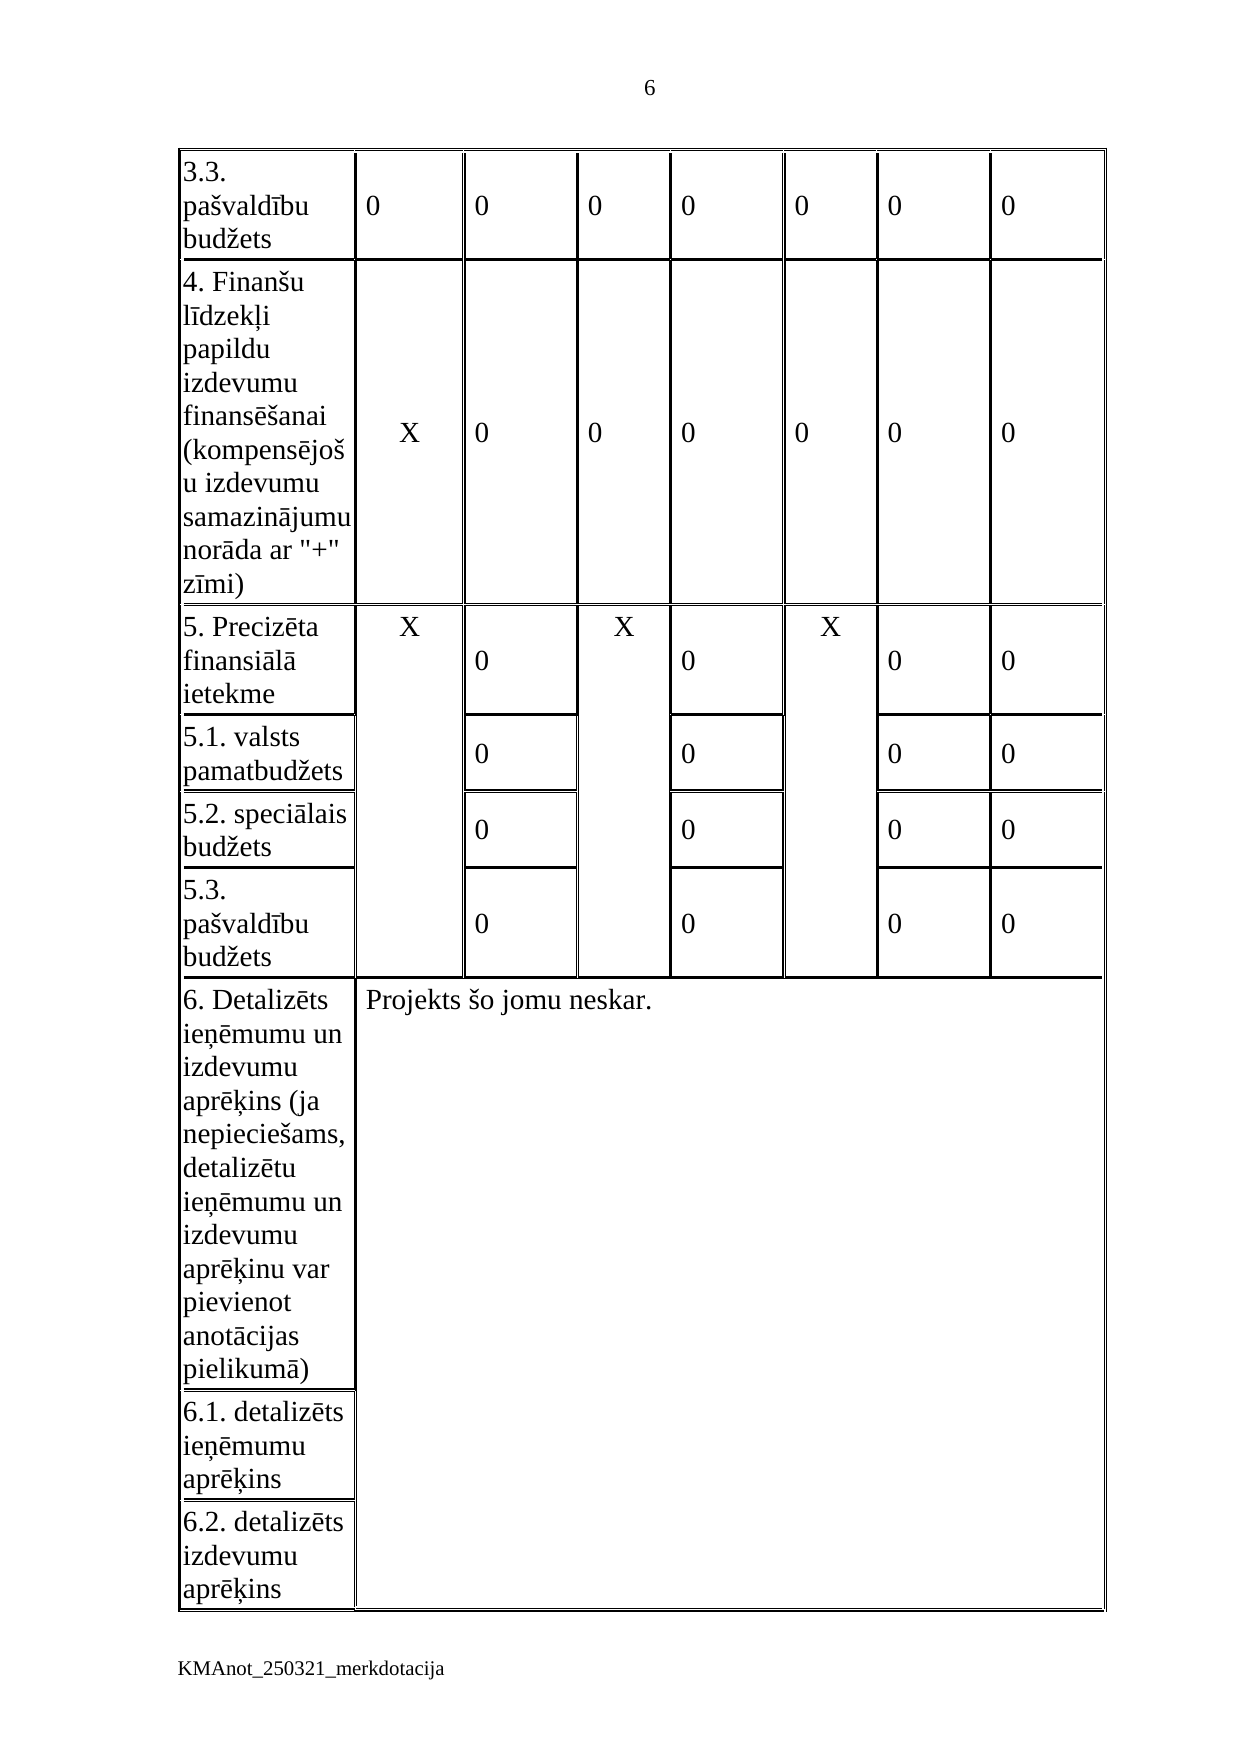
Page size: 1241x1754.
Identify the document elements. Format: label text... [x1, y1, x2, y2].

table_cell 0 [579, 261, 669, 603]
table_cell 0 [672, 606, 782, 713]
table_cell 5.1. valsts pamatbudžets [180, 713, 354, 789]
table_cell 0 [992, 789, 1104, 866]
table_cell 3.3. pašvaldību budžets [180, 149, 355, 258]
table_cell 5.2. speciālais budžets [181, 789, 354, 866]
table_cell 0 [990, 151, 1104, 258]
table_cell 0 [466, 261, 576, 603]
table_cell 0 [784, 149, 877, 258]
table_cell 6.1. detalizēts ieņēmumu aprēķins [181, 1388, 354, 1498]
table_cell 0 [879, 261, 989, 603]
table_cell 0 [879, 793, 989, 866]
table_cell 0 [877, 151, 990, 258]
table_cell 0 [466, 793, 576, 866]
table_cell 0 [577, 151, 670, 258]
table_cell 0 [990, 603, 1105, 713]
table_cell 0 [786, 261, 876, 603]
table_cell 0 [355, 149, 464, 258]
table_cell 5.3. pašvaldību budžets [181, 866, 354, 976]
table_cell 0 [672, 869, 782, 976]
table_cell 0 [466, 716, 576, 789]
table_cell 0 [672, 261, 782, 603]
table_cell 0 [992, 258, 1105, 603]
table_cell 0 [670, 149, 784, 258]
table_cell X [357, 606, 462, 976]
table_cell 0 [672, 716, 782, 789]
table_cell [355, 976, 1104, 1608]
table_cell 6.2. detalizēts izdevumu aprēķins [181, 1498, 355, 1608]
table_cell 5. Precizēta finansiālā ietekme [180, 603, 355, 713]
table_cell 4. Finanšu līdzekļi papildu izdevumu finansēšanai (kompensējošu izdevumu samazinājumu norāda ar "+" zīmi) [180, 258, 354, 603]
table_cell 0 [879, 606, 989, 713]
table_cell 0 [466, 606, 576, 713]
table_cell X [786, 606, 876, 976]
table_cell 0 [466, 869, 576, 976]
table_cell 0 [992, 866, 1104, 976]
table_cell 0 [464, 151, 577, 258]
table_cell 6. Detalizēts ieņēmumu un izdevumu aprēķins (ja nepieciešams, detalizētu ieņēmumu un izdevumu aprēķinu var pievienot anotācijas pielikumā) [181, 976, 354, 1388]
table_cell 0 [992, 713, 1105, 789]
table_cell 0 [672, 793, 782, 866]
table_cell 0 [879, 716, 989, 789]
table_cell 0 [879, 869, 989, 976]
table_cell X [357, 261, 462, 603]
table_cell X [579, 606, 669, 976]
